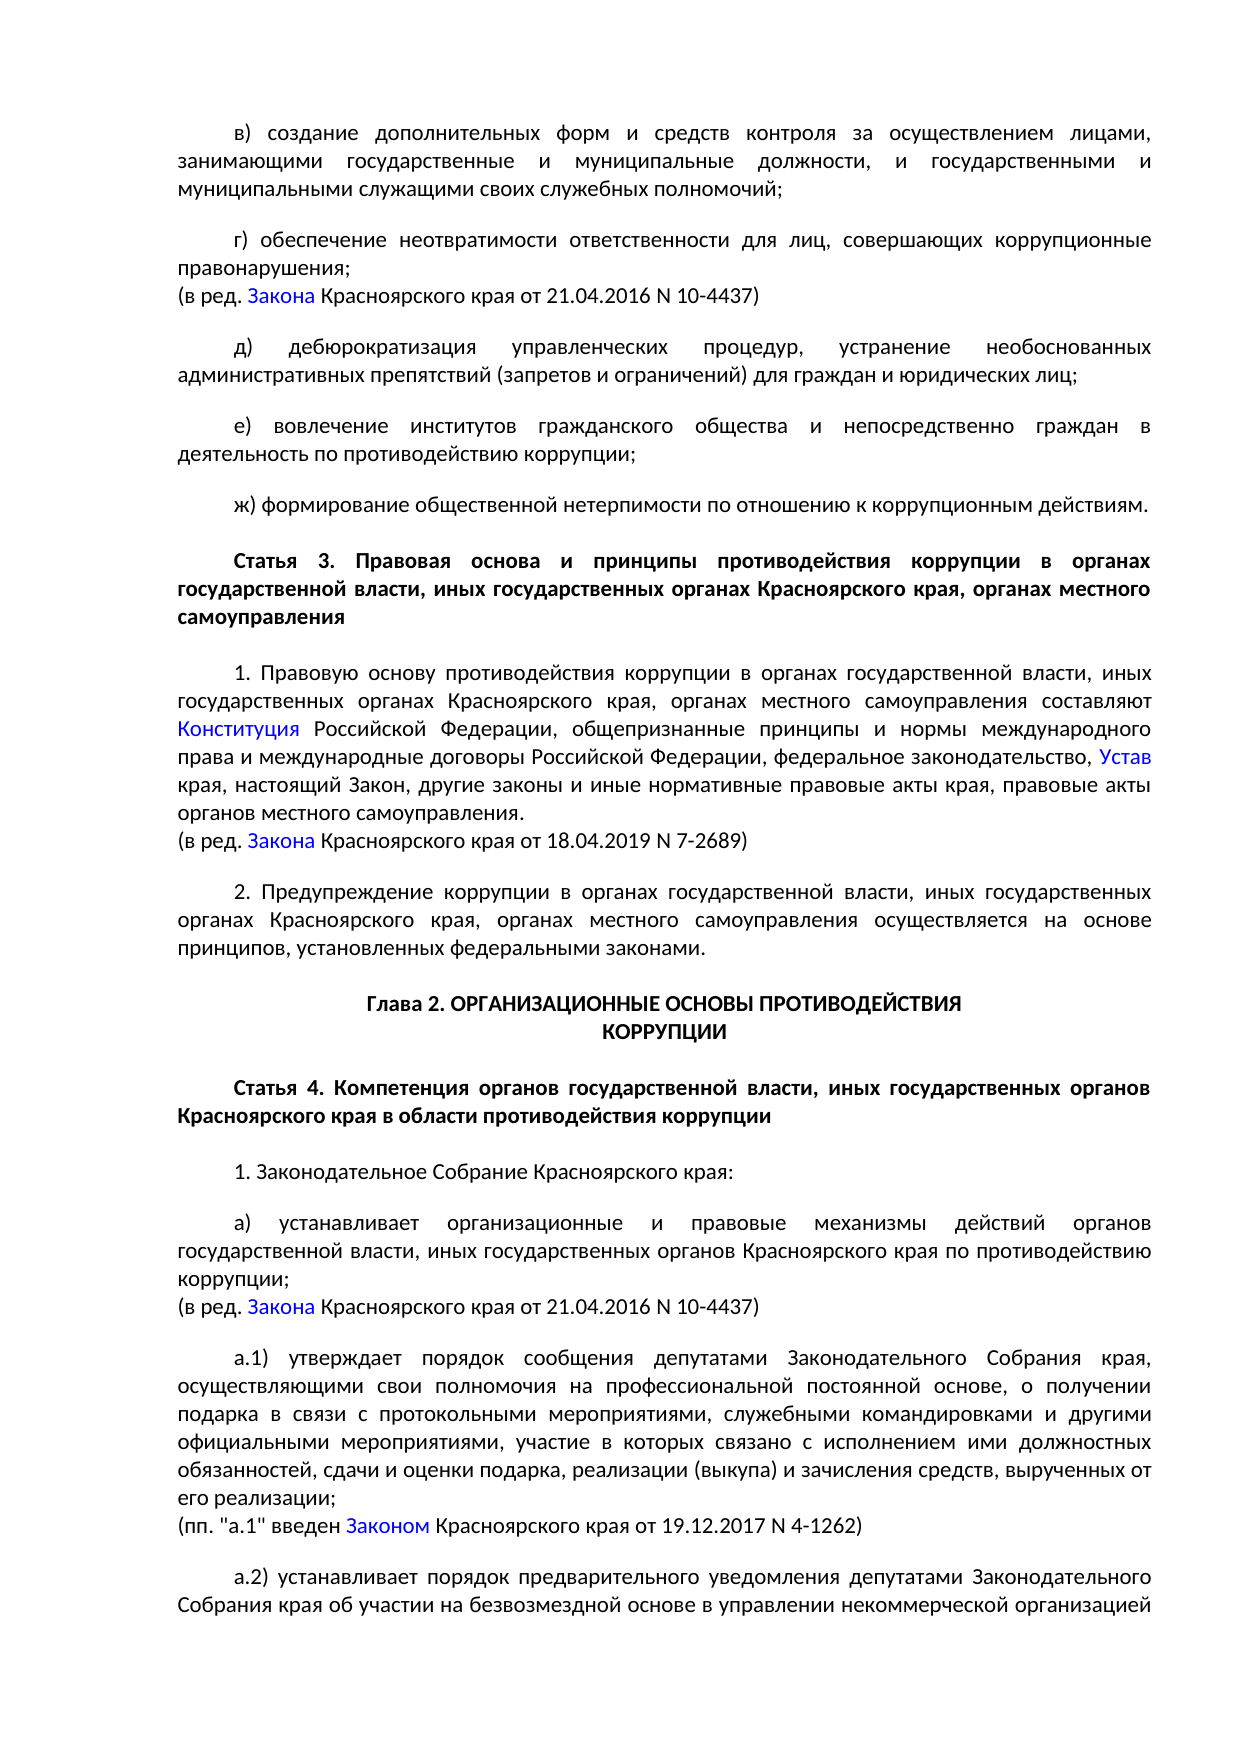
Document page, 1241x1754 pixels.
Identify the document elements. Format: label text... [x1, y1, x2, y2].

title Статья 3. Правовая основа и принципы противодействия коррупции в органах государственной власти, иных государственных органах Красноярского края, органах местного самоуправления [177, 546, 1152, 630]
title Статья 4. Компетенция органов государственной власти, иных государственных органов Красноярского края в области противодействия коррупции [177, 1073, 1152, 1129]
text (в ред. Закона Красноярского края от 18.04.2019 N 7-2689) [177, 826, 1152, 854]
text г) обеспечение неотвратимости ответственности для лиц, совершающих коррупционные правонарушения; [177, 225, 1152, 281]
text (в ред. Закона Красноярского края от 21.04.2016 N 10-4437) [177, 281, 1152, 309]
text ж) формирование общественной нетерпимости по отношению к коррупционным действиям. [177, 490, 1152, 518]
text 1. Законодательное Собрание Красноярского края: [177, 1157, 1152, 1185]
text (в ред. Закона Красноярского края от 21.04.2016 N 10-4437) [177, 1292, 1152, 1320]
text в) создание дополнительных форм и средств контроля за осуществлением лицами, занимающими государственные и муниципальные должности, и государственными и муниципальными служащими своих служебных полномочий; [177, 118, 1152, 202]
text а.1) утверждает порядок сообщения депутатами Законодательного Собрания края, осуществляющими свои полномочия на профессиональной постоянной основе, о получении подарка в связи с протокольными мероприятиями, служебными командировками и другими официальными мероприятиями, участие в которых связано с исполнением ими должностных обязанностей, сдачи и оценки подарка, реализации (выкупа) и зачисления средств, вырученных от его реализации; [177, 1343, 1152, 1511]
text д) дебюрократизация управленческих процедур, устранение необоснованных административных препятствий (запретов и ограничений) для граждан и юридических лиц; [177, 332, 1152, 388]
text а) устанавливает организационные и правовые механизмы действий органов государственной власти, иных государственных органов Красноярского края по противодействию коррупции; [177, 1208, 1152, 1292]
title Глава 2. ОРГАНИЗАЦИОННЫЕ ОСНОВЫ ПРОТИВОДЕЙСТВИЯ [177, 989, 1152, 1017]
text (пп. "а.1" введен Законом Красноярского края от 19.12.2017 N 4-1262) [177, 1511, 1152, 1539]
title КОРРУПЦИИ [177, 1017, 1152, 1045]
text 2. Предупреждение коррупции в органах государственной власти, иных государственных органах Красноярского края, органах местного самоуправления осуществляется на основе принципов, установленных федеральными законами. [177, 877, 1152, 961]
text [177, 1562, 1152, 1618]
text 1. Правовую основу противодействия коррупции в органах государственной власти, иных государственных органах Красноярского края, органах местного самоуправления составляют Конституция Российской Федерации, общепризнанные принципы и нормы международного права и международные договоры Российской Федерации, федеральное законодательство, Устав края, настоящий Закон, другие законы и иные нормативные правовые акты края, правовые акты органов местного самоуправления. [177, 658, 1152, 826]
text е) вовлечение институтов гражданского общества и непосредственно граждан в деятельность по противодействию коррупции; [177, 411, 1152, 467]
